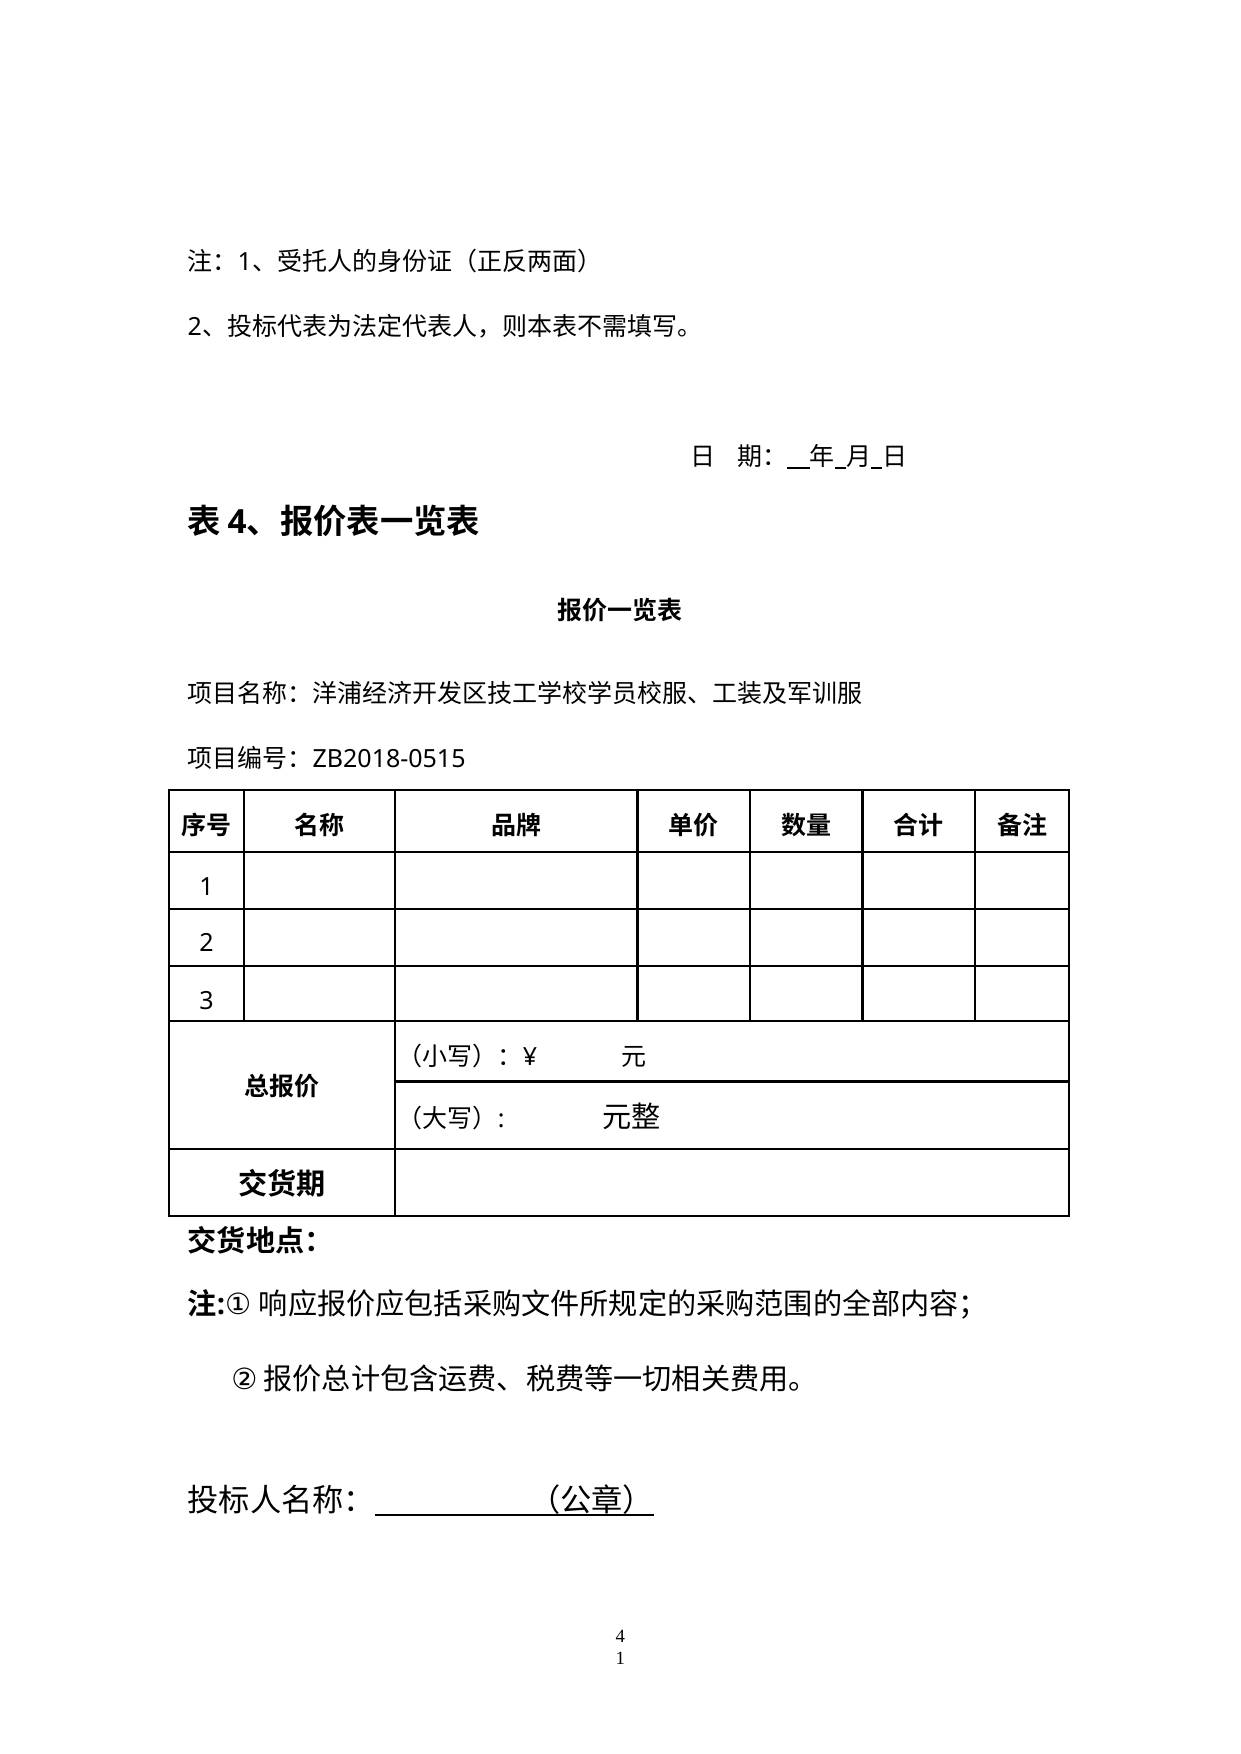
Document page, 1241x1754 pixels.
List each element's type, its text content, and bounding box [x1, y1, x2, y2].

table_cell 3 [170, 967, 243, 1020]
table_cell [864, 910, 974, 965]
table_cell [639, 910, 749, 965]
table_cell [976, 967, 1068, 1020]
table_cell [396, 910, 636, 965]
subtitle 表4、报价表一览表 [187, 487, 1053, 552]
table_header 合计（元） [864, 791, 974, 851]
table_cell [245, 967, 394, 1020]
table_cell （小写）：¥ 元 [396, 1022, 1068, 1080]
text 项目编号：ZB2018-0515 [187, 724, 1053, 789]
table_header 数量 [751, 791, 861, 851]
table_cell [864, 853, 974, 907]
table_cell [396, 853, 636, 907]
table_cell [751, 910, 861, 965]
table_cell [639, 967, 749, 1020]
text 注:① 响应报价应包括采购文件所规定的采购范围的全部内容； [187, 1281, 1053, 1323]
text 2、投标代表为法定代表人，则本表不需填写。 [187, 292, 1053, 357]
text 日 期： 年 月 日 [187, 422, 907, 487]
table_cell （大写）: 元整 [396, 1083, 1068, 1147]
table_cell [396, 1150, 1068, 1214]
table_cell [864, 967, 974, 1020]
table_cell [751, 967, 861, 1020]
text 交货地点： [187, 1217, 1053, 1259]
table_cell 2 [170, 910, 243, 965]
table_cell 总报价 [170, 1022, 394, 1147]
text 投标人名称： （公章） [187, 1465, 1053, 1530]
table_cell [396, 967, 636, 1020]
text 报价一览表 [187, 576, 1053, 641]
text 注：1、受托人的身份证（正反两面） [187, 227, 1053, 292]
table_header 序号 [170, 791, 243, 851]
table_header 品牌 [396, 791, 636, 851]
table_cell [751, 853, 861, 907]
table_cell [976, 910, 1068, 965]
table_cell [976, 853, 1068, 907]
table_cell [245, 853, 394, 907]
table_cell [245, 910, 394, 965]
table_cell 1 [170, 853, 243, 907]
table_cell [639, 853, 749, 907]
text 项目名称：洋浦经济开发区技工学校学员校服、工装及军训服 [187, 659, 1053, 724]
table_cell 交货期 [170, 1150, 394, 1214]
table_header 单价（元） [639, 791, 749, 851]
table_header 备注 [976, 791, 1068, 851]
table_header 名称 [245, 791, 394, 851]
text ②报价总计包含运费、税费等一切相关费用。 [187, 1344, 1053, 1409]
